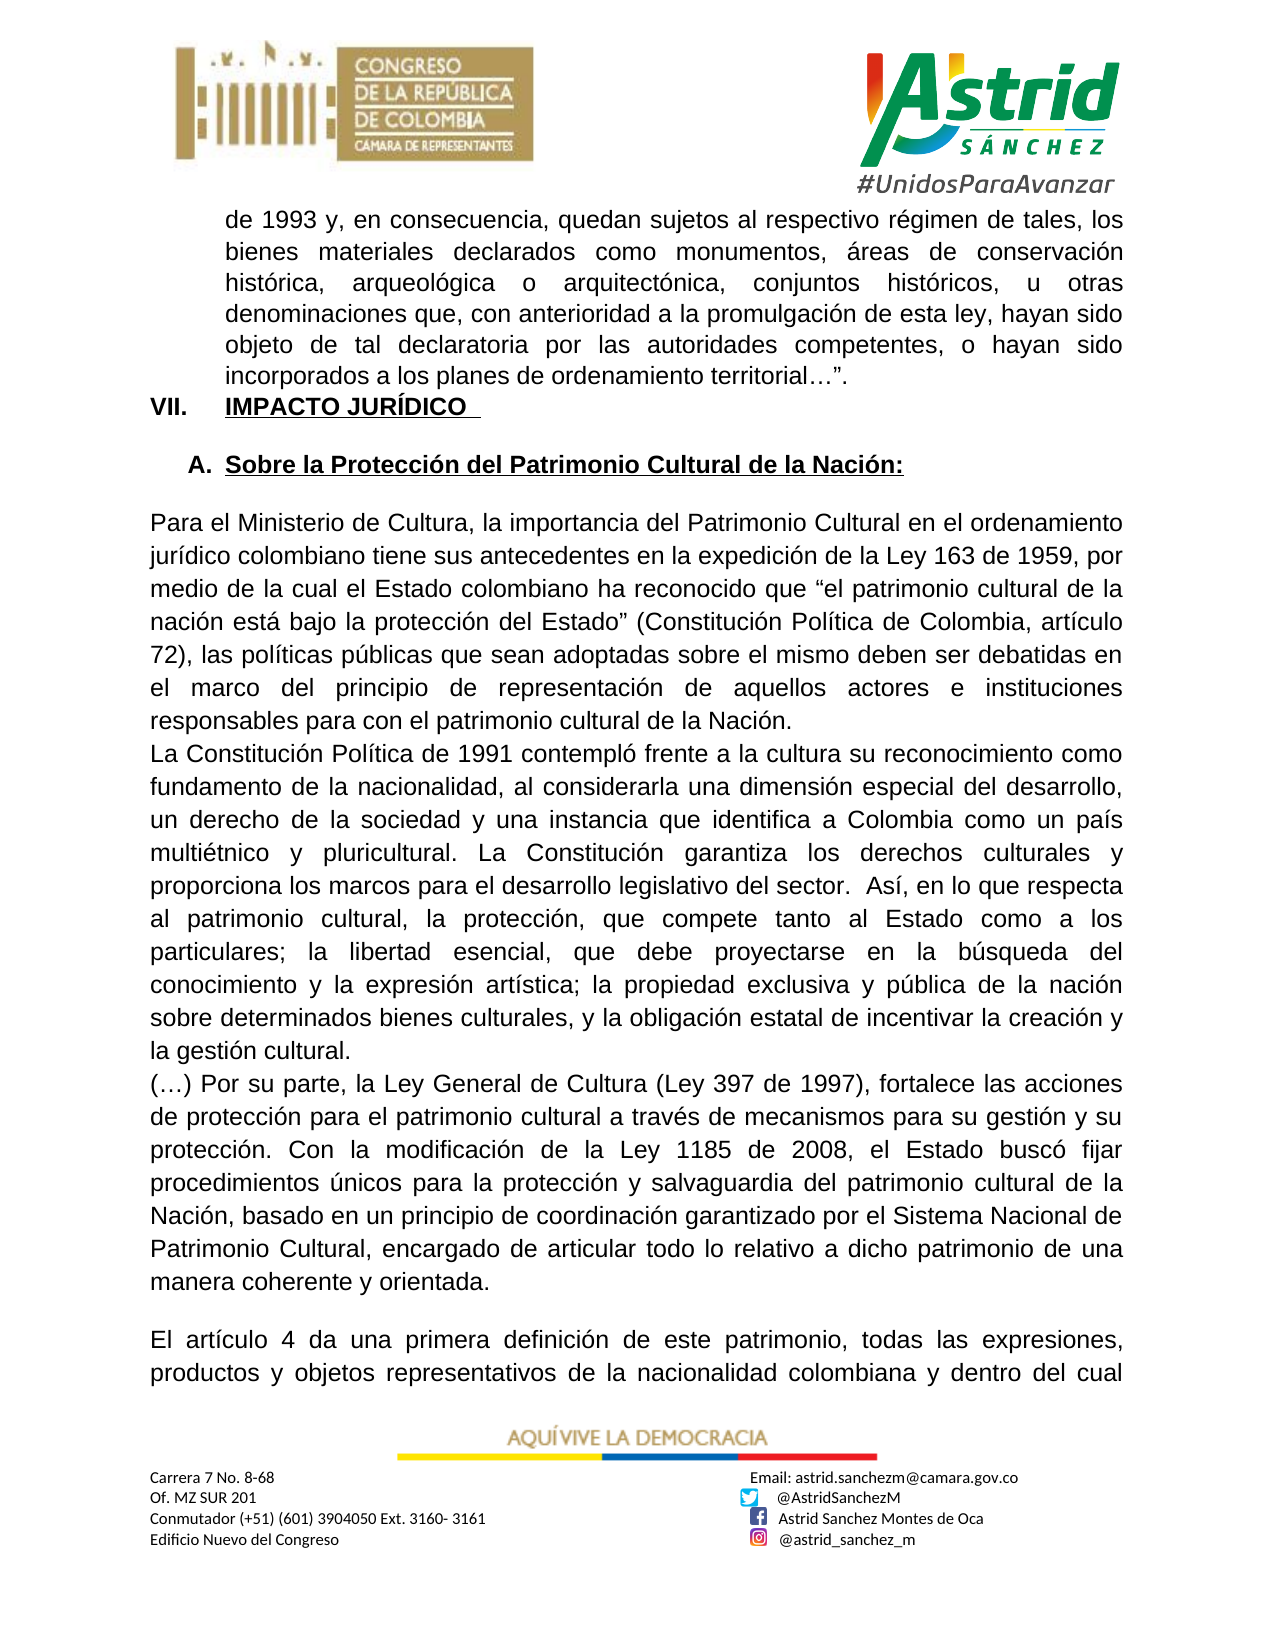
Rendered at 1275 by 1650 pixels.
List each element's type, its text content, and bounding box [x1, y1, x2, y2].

picture [150, 40, 544, 172]
text (…) Por su parte, la Ley General de Cultura (Ley 397 de 1997), fortalece las acciones de protección para el patrimonio cultural a través de mecanismos para su gestión y su protección. Con la modificación de la Ley 1185 de 2008, el Estado buscó fijar procedimientos únicos para la protección y salvaguardia del patrimonio cultural de la Nación, basado en un principio de coordinación garantizado por el Sistema Nacional de Patrimonio Cultural, encargado de articular todo lo relativo a dicho patrimonio de una manera coherente y orientada. [150, 1069, 1125, 1296]
text Para el Ministerio de Cultura, la importancia del Patrimonio Cultural en el ordenamiento jurídico colombiano tiene sus antecedentes en la expedición de la Ley 163 de 1959, por medio de la cual el Estado colombiano ha reconocido que “el patrimonio cultural de la nación está bajo la protección del Estado” (Constitución Política de Colombia, artículo 72), las políticas públicas que sean adoptadas sobre el mismo deben ser debatidas en el marco del principio de representación de aquellos actores e instituciones responsables para con el patrimonio cultural de la Nación. [150, 508, 1125, 735]
picture [750, 1506, 767, 1525]
picture [750, 1528, 767, 1546]
list Sobre la Protección del Patrimonio Cultural de la Nación: [187, 450, 1125, 478]
list IMPACTO JURÍDICO [150, 392, 1125, 421]
picture [743, 1492, 759, 1504]
picture [382, 1417, 893, 1464]
picture [853, 47, 1125, 206]
text La Constitución Política de 1991 contempló frente a la cultura su reconocimiento como fundamento de la nacionalidad, al considerarla una dimensión especial del desarrollo, un derecho de la sociedad y una instancia que identifica a Colombia como un país multiétnico y pluricultural. La Constitución garantiza los derechos culturales y proporciona los marcos para el desarrollo legislativo del sector. Así, en lo que respecta al patrimonio cultural, la protección, que compete tanto al Estado como a los particulares; la libertad esencial, que debe proyectarse en la búsqueda del conocimiento y la expresión artística; la propiedad exclusiva y pública de la nación sobre determinados bienes culturales, y la obligación estatal de incentivar la creación y la gestión cultural. [150, 739, 1125, 1065]
